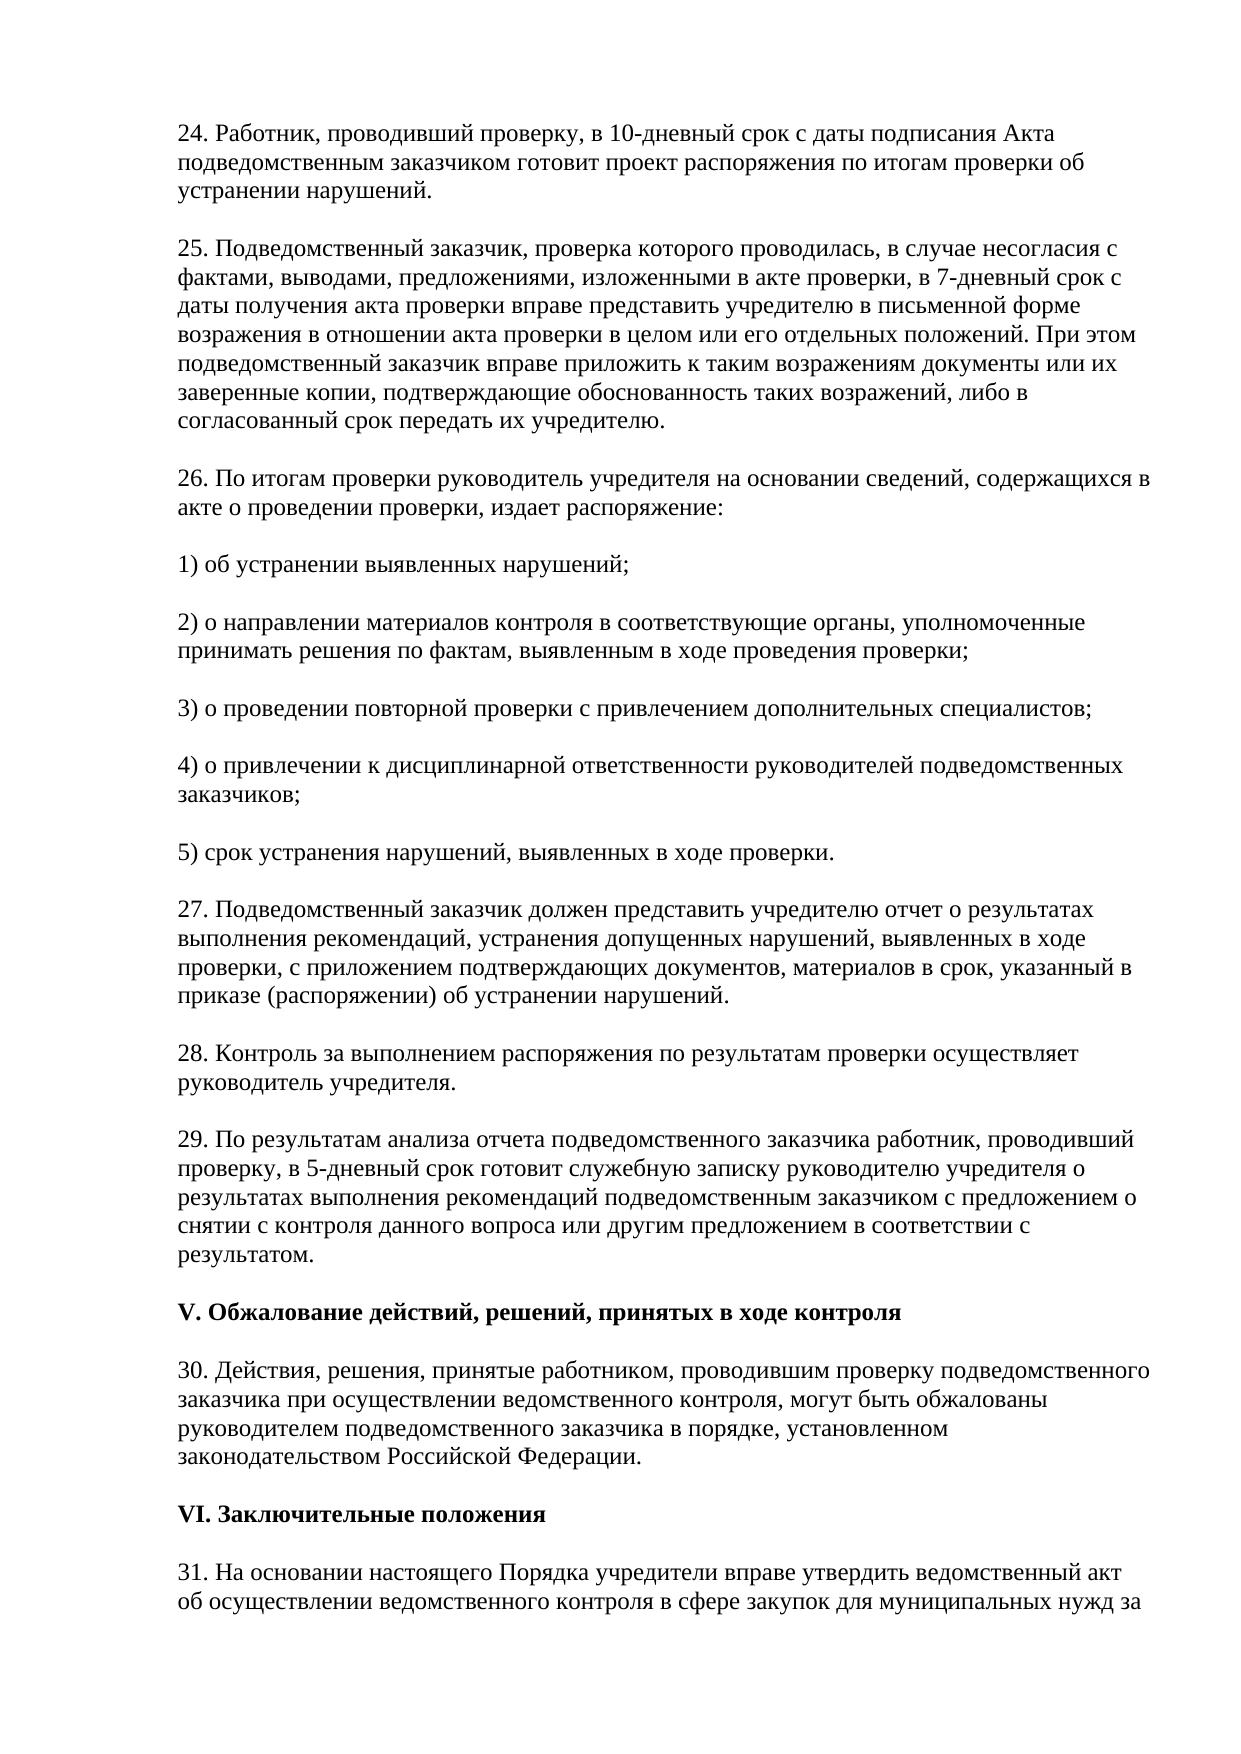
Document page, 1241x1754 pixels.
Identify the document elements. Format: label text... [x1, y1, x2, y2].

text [177, 1557, 1152, 1615]
text V. Обжалование действий, решений, принятых в ходе контроля [177, 1297, 1152, 1326]
text VI. Заключительные положения [177, 1499, 1152, 1528]
text 30. Действия, решения, принятые работником, проводившим проверку подведомственного заказчика при осуществлении ведомственного контроля, могут быть обжалованы руководителем подведомственного заказчика в порядке, установленном законодательством Российской Федерации. [177, 1355, 1152, 1470]
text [177, 118, 1152, 1268]
